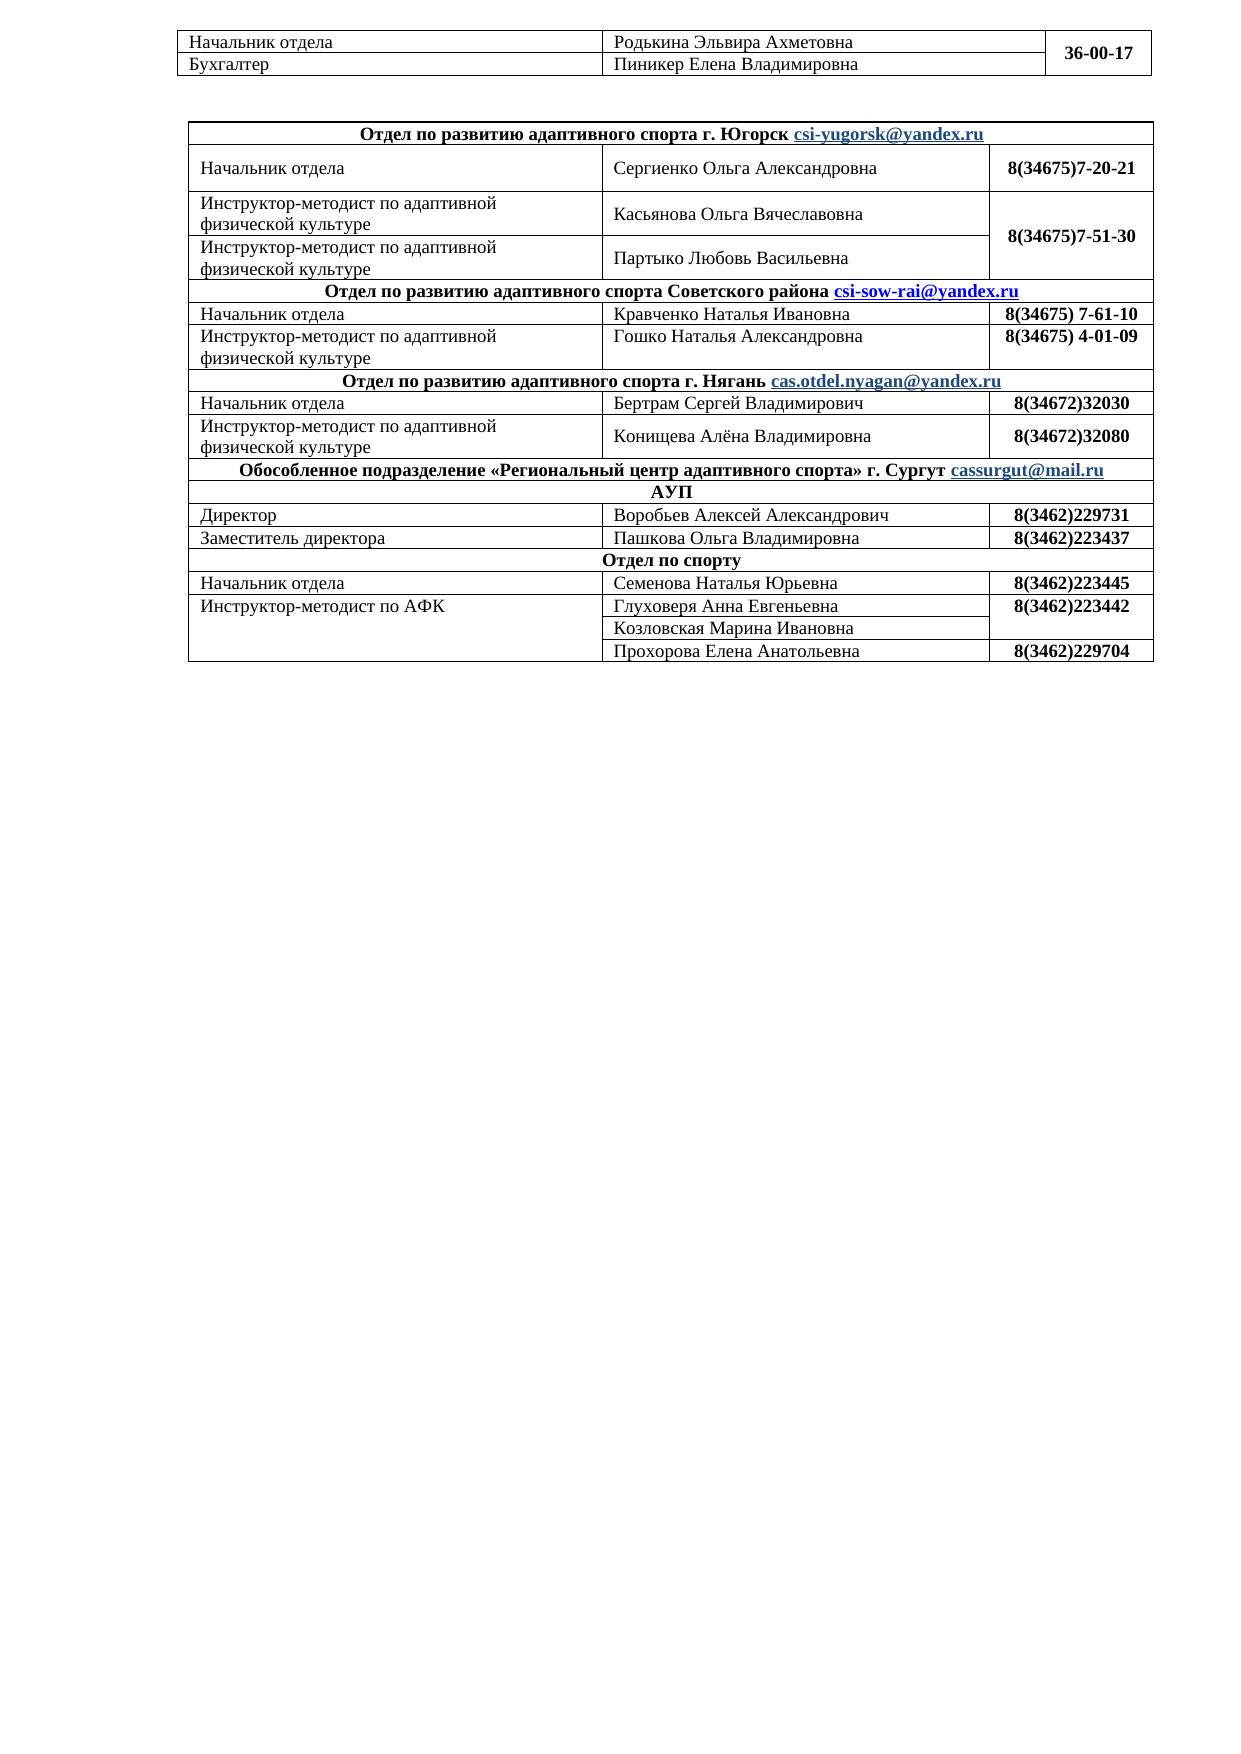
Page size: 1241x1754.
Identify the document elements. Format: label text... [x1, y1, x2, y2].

table_cell 8(3462)223445 [990, 572, 1153, 593]
table_cell Касьянова Ольга Вячеславовна [603, 192, 989, 235]
table_cell 8(3462)223442 [990, 595, 1153, 639]
table_cell Отдел по спорту [189, 549, 1153, 571]
table_cell Директор [189, 504, 602, 526]
table_cell Начальник отдела [189, 303, 602, 324]
table_cell Гошко Наталья Александровна [603, 325, 989, 368]
table_cell Конищева Алёна Владимировна [603, 415, 989, 458]
table_cell Инструктор-методист по адаптивной физической культуре [189, 192, 602, 235]
table_cell 8(34675)7-51-30 [990, 192, 1153, 279]
table_cell Инструктор-методист по адаптивной физической культуре [189, 415, 602, 458]
table_cell Начальник отдела [189, 392, 602, 414]
table_cell Бертрам Сергей Владимирович [603, 392, 989, 414]
table_cell Партыко Любовь Васильевна [603, 236, 989, 279]
table_cell Отдел по развитию адаптивного спорта Советского района csi-sow-rai@yandex.ru [189, 280, 1153, 302]
table_cell Прохорова Елена Анатольевна [603, 640, 989, 661]
table_cell Инструктор-методист по адаптивной физической культуре [189, 236, 602, 279]
table_cell Кравченко Наталья Ивановна [603, 303, 989, 324]
table_cell 8(34675)7-20-21 [990, 145, 1153, 191]
table_cell Начальник отдела [189, 145, 602, 191]
table_cell Глуховеря Анна Евгеньевна [603, 595, 989, 616]
table_header Отдел по развитию адаптивного спорта г. Югорск csi-yugorsk@yandex.ru [189, 123, 1153, 144]
table_cell Начальник отдела [178, 31, 602, 52]
table_cell Обособленное подразделение «Региональный центр адаптивного спорта» г. Сургут cassurgut@mail.ru [189, 459, 1153, 480]
table_cell Пашкова Ольга Владимировна [603, 527, 989, 548]
table_cell 8(34672)32080 [990, 415, 1153, 458]
table_cell Пиникер Елена Владимировна [603, 53, 1045, 75]
table_cell 8(34675) 7-61-10 [990, 303, 1153, 324]
table_cell Отдел по развитию адаптивного спорта г. Нягань cas.otdel.nyagan@yandex.ru [189, 370, 1153, 391]
table_cell 8(3462)223437 [990, 527, 1153, 548]
table_cell Заместитель директора [189, 527, 602, 548]
table_cell Семенова Наталья Юрьевна [603, 572, 989, 593]
table_cell Родькина Эльвира Ахметовна [603, 31, 1045, 52]
table_cell 8(34675) 4-01-09 [990, 325, 1153, 368]
table_cell 8(3462)229704 [990, 640, 1153, 661]
table_cell Инструктор-методист по адаптивной физической культуре [189, 325, 602, 368]
table_cell Начальник отдела [189, 572, 602, 593]
table_cell 8(34672)32030 [990, 392, 1153, 414]
table_cell 8(3462)229731 [990, 504, 1153, 526]
table_cell Сергиенко Ольга Александровна [603, 145, 989, 191]
table_cell Бухгалтер [178, 53, 602, 75]
table_cell Воробьев Алексей Александрович [603, 504, 989, 526]
table_cell Козловская Марина Ивановна [603, 617, 989, 639]
table_cell Инструктор-методист по АФК [189, 595, 602, 661]
table_cell АУП [189, 481, 1153, 503]
table_cell 36-00-17 [1046, 31, 1151, 75]
